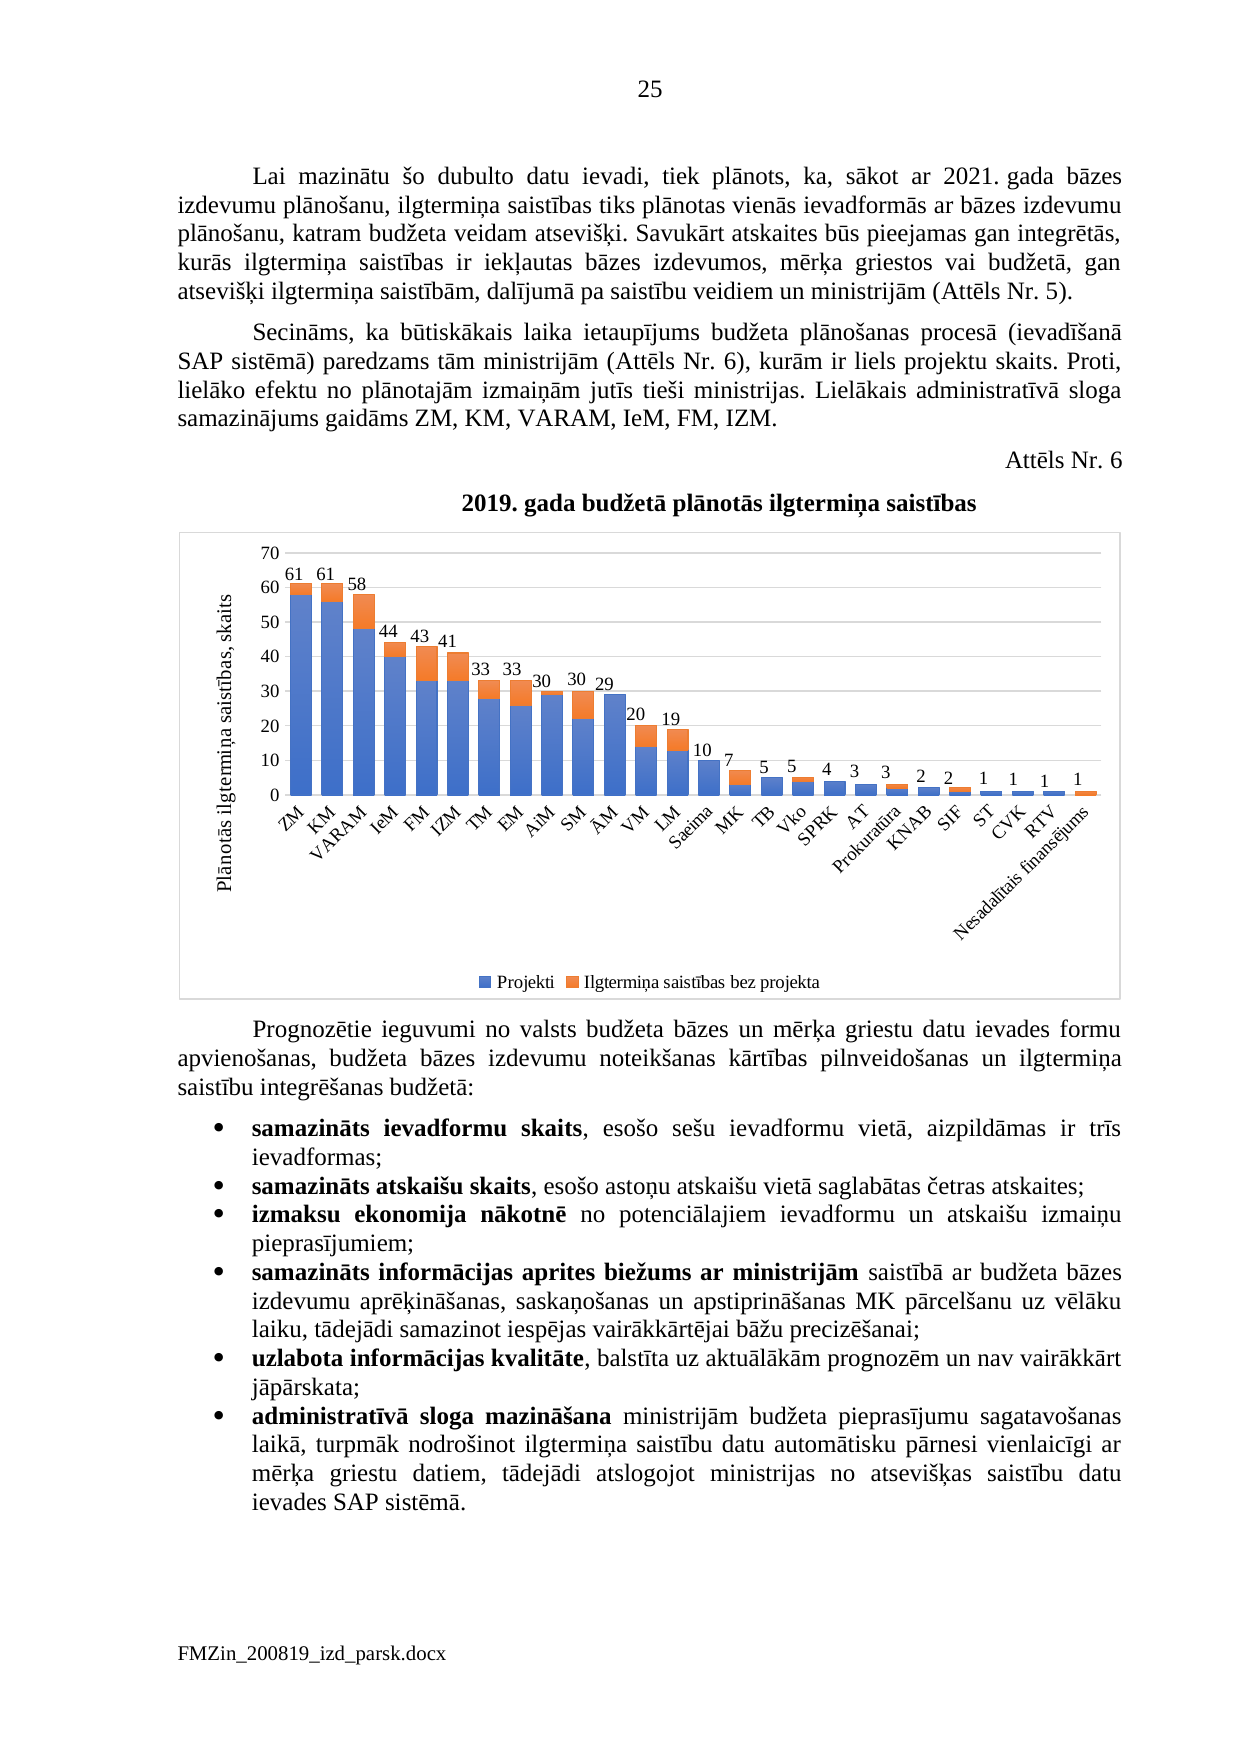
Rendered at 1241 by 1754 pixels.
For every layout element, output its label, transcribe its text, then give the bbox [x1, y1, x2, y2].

list samazināts atskaišu skaits, esošo astoņu atskaišu vietā saglabātas četras atskaites; [214, 1171, 1122, 1199]
list uzlabota informācijas kvalitāte, balstīta uz aktuālākām prognozēm un nav vairākkārt jāpārskata; [214, 1343, 1122, 1401]
list samazināts ievadformu skaits, esošo sešu ievadformu vietā, aizpildāmas ir trīs ievadformas; [214, 1113, 1122, 1171]
list samazināts informācijas aprites biežums ar ministrijām saistībā ar budžeta bāzes izdevumu aprēķināšanas, saskaņošanas un apstiprināšanas MK pārcelšanu uz vēlāku laiku, tādejādi samazinot iespējas vairākkārtējai bāžu precizēšanai; [214, 1257, 1122, 1343]
list administratīvā sloga mazināšana ministrijām budžeta pieprasījumu sagatavošanas laikā, turpmāk nodrošinot ilgtermiņa saistību datu automātisku pārnesi vienlaicīgi ar mērķa griestu datiem, tādejādi atslogojot ministrijas no atsevišķas saistību datu ievades SAP sistēmā. [214, 1401, 1122, 1516]
list izmaksu ekonomija nākotnē no potenciālajiem ievadformu un atskaišu izmaiņu pieprasījumiem; [214, 1199, 1122, 1257]
text Attēls Nr. 6 [177, 445, 1122, 473]
text Lai mazinātu šo dubulto datu ievadi, tiek plānots, ka, sākot ar 2021. gada bāzes izdevumu plānošanu, ilgtermiņa saistības tiks plānotas vienās ievadformās ar bāzes izdevumu plānošanu, katram budžeta veidam atsevišķi. Savukārt atskaites būs pieejamas gan integrētās, kurās ilgtermiņa saistības ir iekļautas bāzes izdevumos, mērķa griestos vai budžetā, gan atsevišķi ilgtermiņa saistībām, dalījumā pa saistību veidiem un ministrijām (Attēls Nr. 5). [177, 161, 1122, 305]
text Prognozētie ieguvumi no valsts budžeta bāzes un mērķa griestu datu ievades formu apvienošanas, budžeta bāzes izdevumu noteikšanas kārtības pilnveidošanas un ilgtermiņa saistību integrēšanas budžetā: [177, 1014, 1122, 1101]
text 2019. gada budžetā plānotās ilgtermiņa saistības [177, 488, 1187, 517]
text Secināms, ka būtiskākais laika ietaupījums budžeta plānošanas procesā (ievadīšanā SAP sistēmā) paredzams tām ministrijām (Attēls Nr. 6), kurām ir liels projektu skaits. Proti, lielāko efektu no plānotajām izmaiņām jutīs tieši ministrijas. Lielākais administratīvā sloga samazinājums gaidāms ZM, KM, VARAM, IeM, FM, IZM. [177, 317, 1122, 432]
